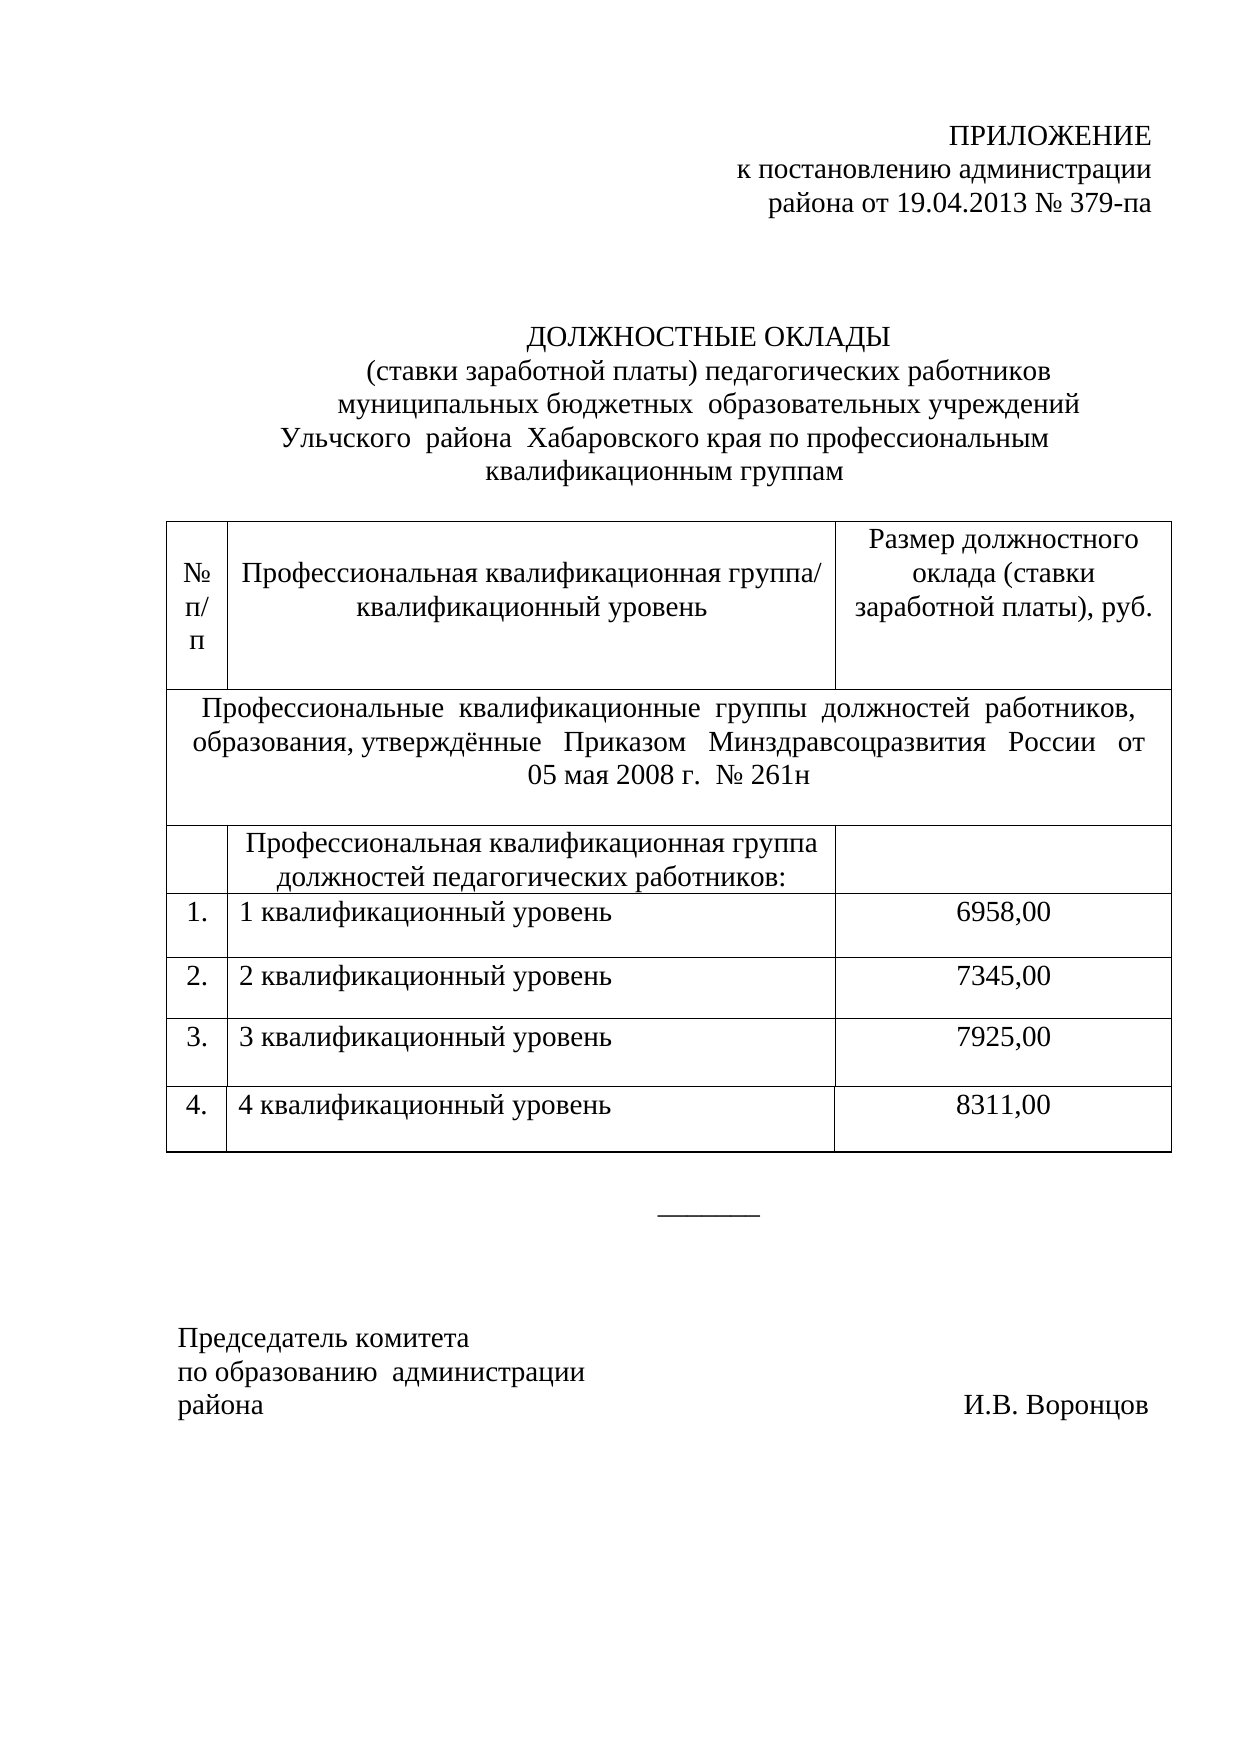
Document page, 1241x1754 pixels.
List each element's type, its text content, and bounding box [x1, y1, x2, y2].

table_cell 7925,00 [836, 1019, 1171, 1086]
table_cell 8311,00 [835, 1087, 1171, 1151]
table_cell 4 квалификационный уровень [227, 1087, 834, 1151]
text ДОЛЖНОСТНЫЕ ОКЛАДЫ [177, 319, 1152, 353]
table_cell 1 квалификационный уровень [228, 894, 835, 957]
table_header Профессиональная квалификационная группа/ квалификационный уровень [228, 522, 835, 689]
table_header № п/п [167, 522, 227, 689]
table_cell 2 квалификационный уровень [228, 958, 835, 1018]
text района И.В. Воронцов [177, 1387, 1152, 1421]
table_cell 6958,00 [836, 894, 1171, 957]
text по образованию администрации [177, 1354, 1152, 1387]
table_header Размер должностного оклада (ставки заработной платы), руб. [836, 522, 1171, 689]
table_cell Профессиональная квалификационная группа должностей педагогических работников: [228, 826, 835, 893]
table_cell Профессиональные квалификационные группы должностей работников, образования, утверждённые Приказом Минздравсоцразвития России от 05 мая . № 261н [167, 690, 1171, 824]
table_cell 7345,00 [836, 958, 1171, 1018]
table_cell 2. [167, 958, 227, 1018]
table_cell [167, 826, 227, 893]
text (ставки заработной платы) педагогических работников [177, 353, 1152, 386]
text _______ [177, 1186, 1152, 1219]
text муниципальных бюджетных образовательных учреждений Ульчского района Хабаровского края по профессиональным квалификационным группам [177, 386, 1152, 487]
table_cell [836, 826, 1171, 893]
table_cell 3 квалификационный уровень [228, 1019, 835, 1086]
table_cell 3. [167, 1019, 227, 1086]
text ПРИЛОЖЕНИЕ [177, 118, 1152, 152]
text Председатель комитета [177, 1320, 1152, 1354]
table_cell 4. [167, 1087, 226, 1151]
text района от 19.04.2013 № 379-па [177, 185, 1152, 219]
text к постановлению администрации [177, 152, 1152, 185]
table_cell 1. [167, 894, 227, 957]
